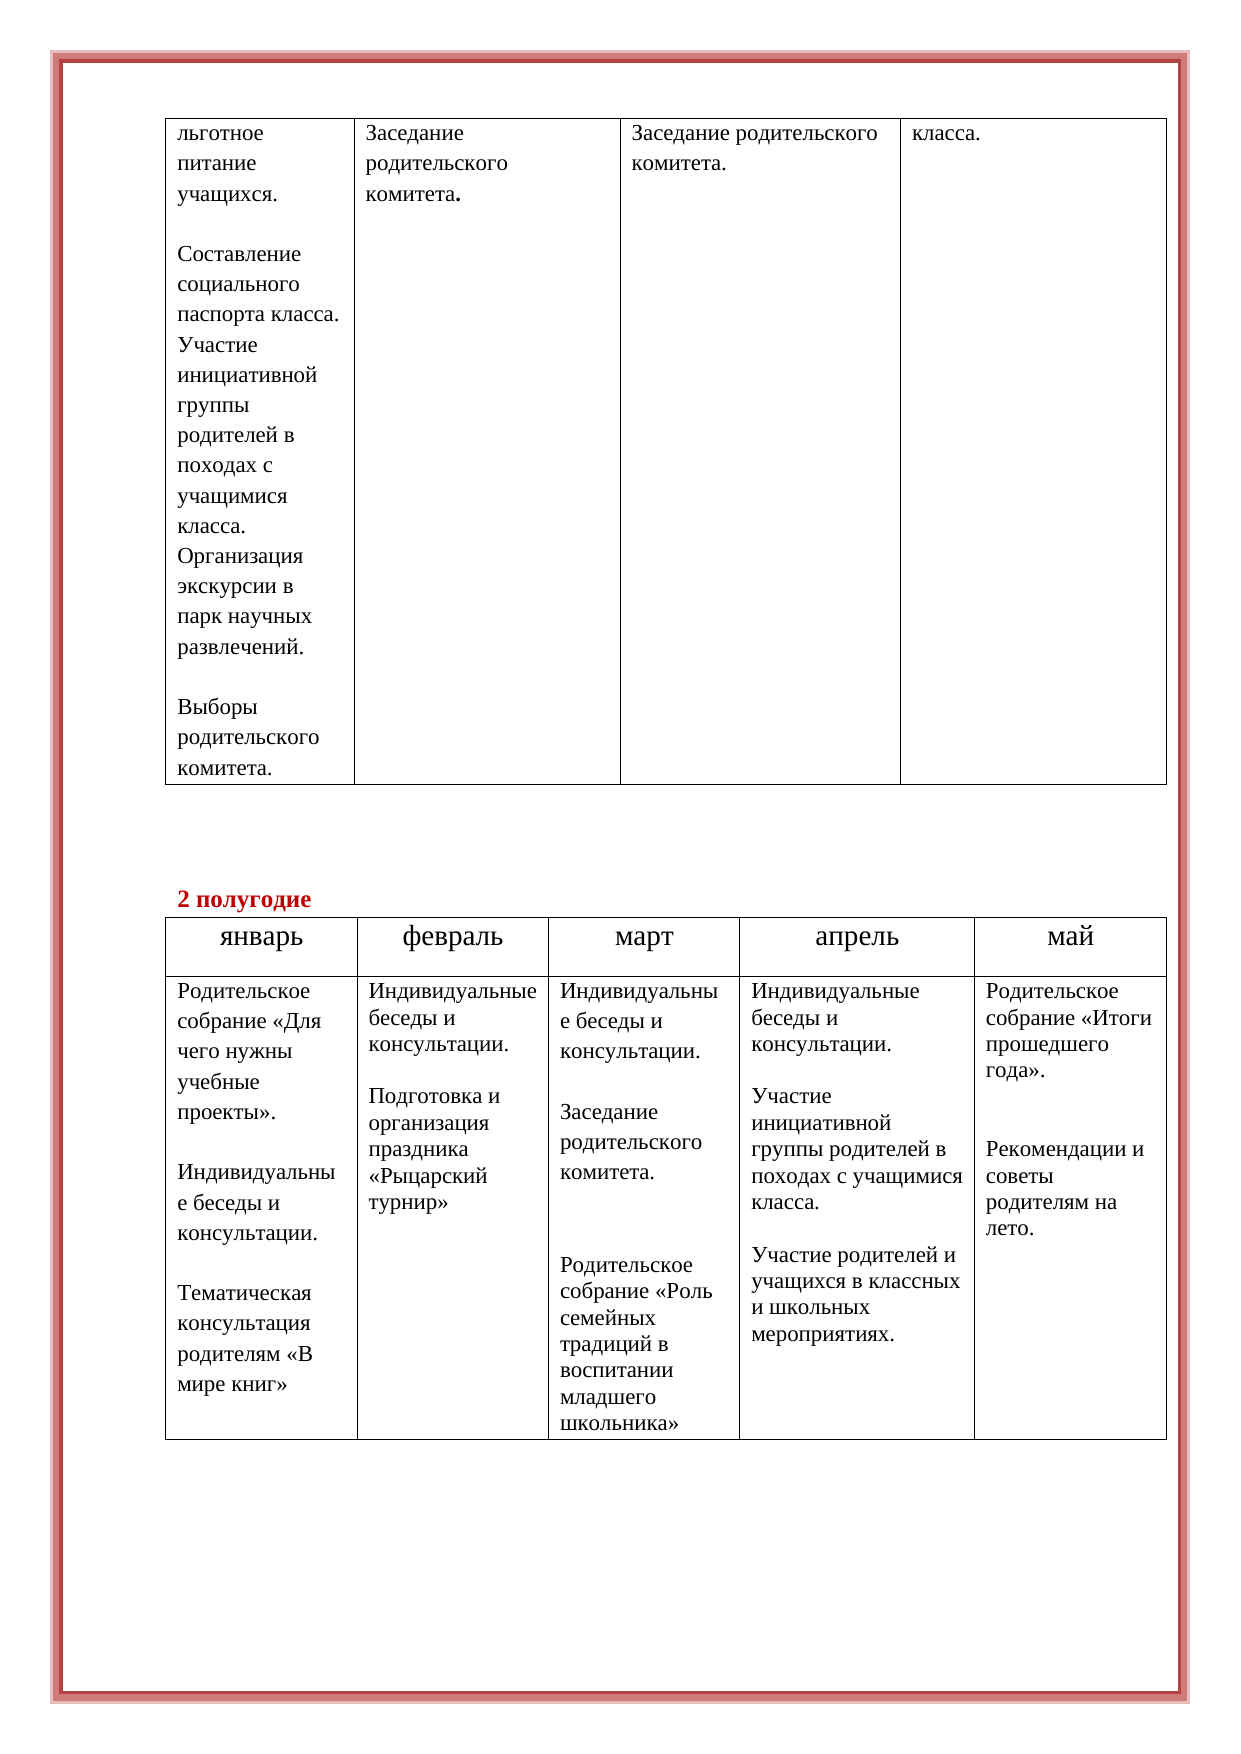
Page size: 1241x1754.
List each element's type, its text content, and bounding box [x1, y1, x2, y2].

table_cell Родительское собрание «Для чего нужны учебные проекты». Индивидуальные беседы и консультации. Тематическая консультация родителям «В мире книг» [166, 977, 357, 1439]
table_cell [621, 119, 900, 784]
table_header февраль [358, 918, 548, 976]
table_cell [166, 119, 354, 784]
table_header март [549, 918, 739, 976]
table_header май [975, 918, 1166, 976]
table_cell Родительское собрание «Итоги прошедшего года». Рекомендации и советы родителям на лето. [975, 977, 1166, 1439]
table_header апрель [740, 918, 974, 976]
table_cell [901, 119, 1166, 784]
table_header январь [166, 918, 357, 976]
table_cell Индивидуальные беседы и консультации. Участие инициативной группы родителей в походах с учащимися класса. Участие родителей и учащихся в классных и школьных мероприятиях. [740, 977, 974, 1439]
table_cell Индивидуальные беседы и консультации. Заседание родительского комитета. Родительское собрание «Роль семейных традиций в воспитании младшего школьника» [549, 977, 739, 1439]
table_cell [355, 119, 620, 784]
table_cell Индивидуальные беседы и консультации. Подготовка и организация праздника «Рыцарский турнир» [358, 977, 548, 1439]
text 2 полугодие [177, 884, 1152, 913]
